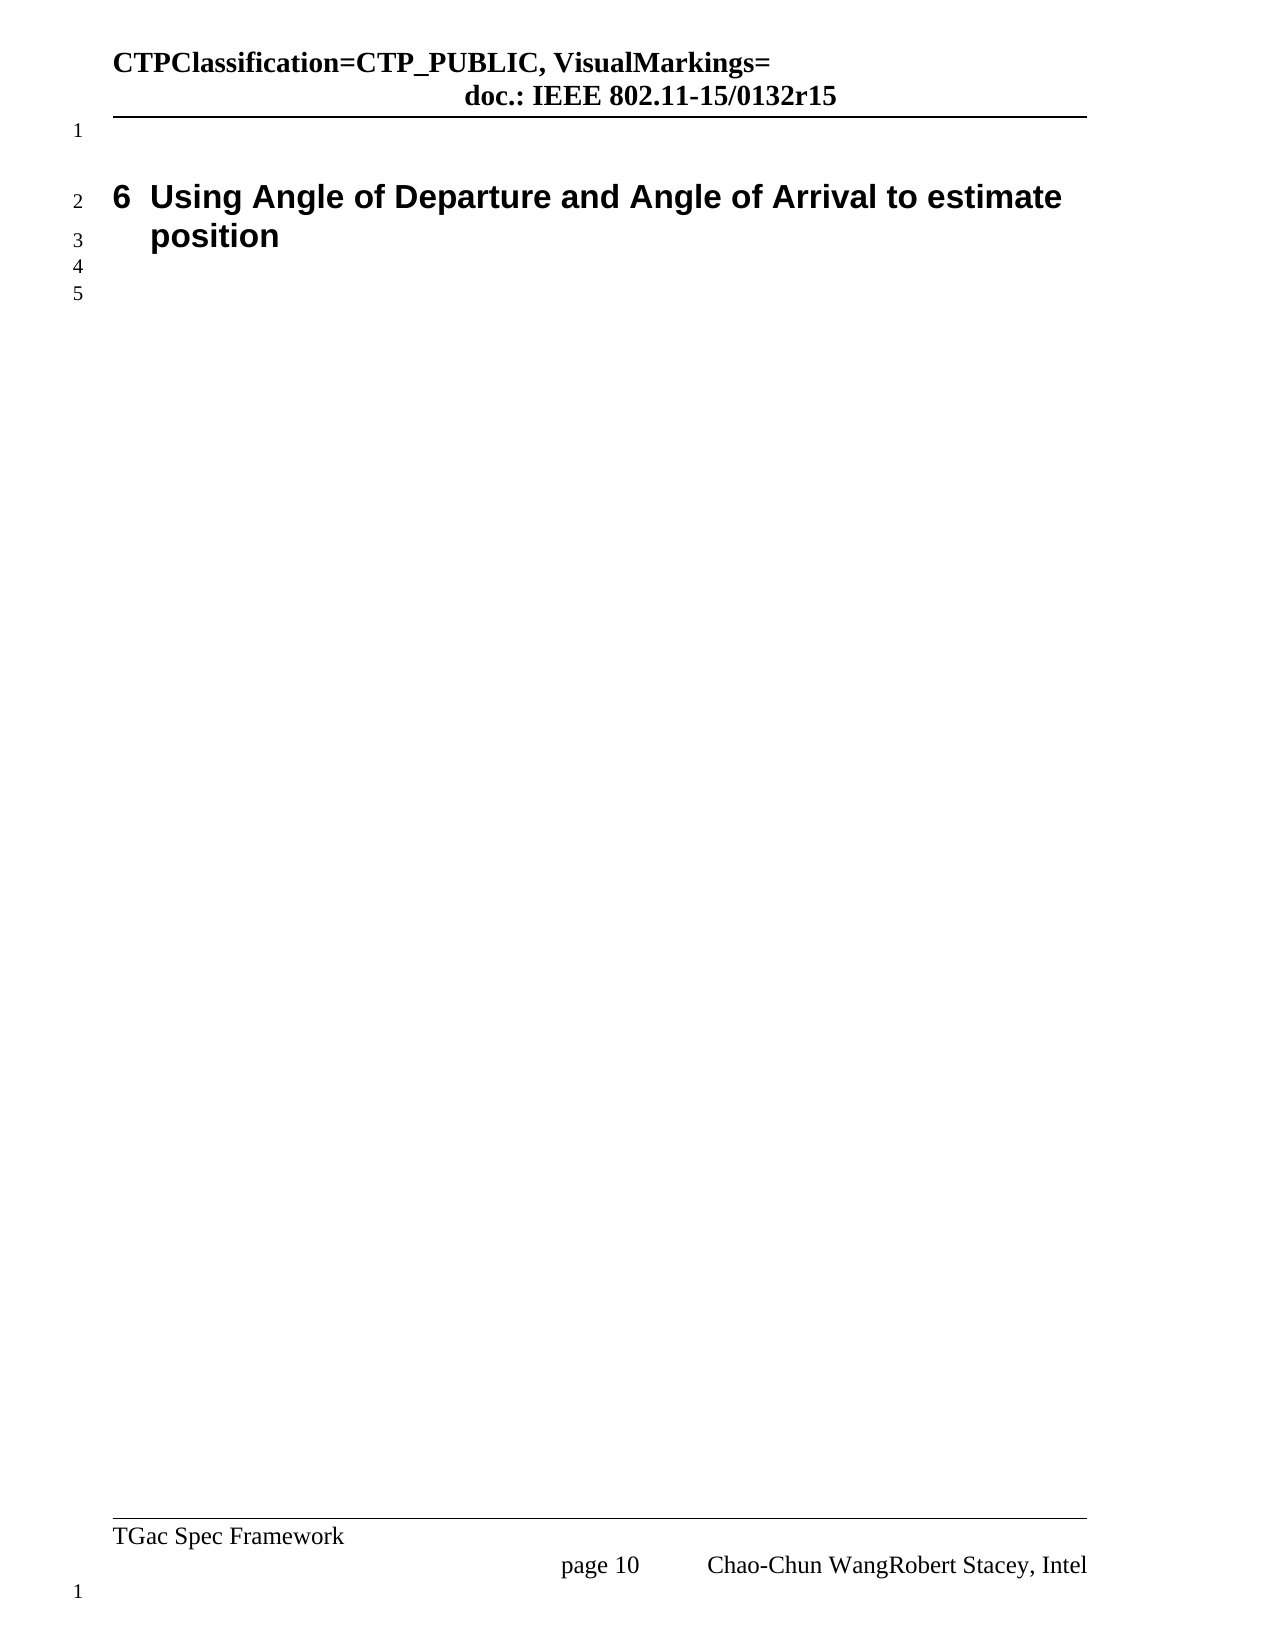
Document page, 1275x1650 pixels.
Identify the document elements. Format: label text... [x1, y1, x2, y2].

subtitle Using Angle of Departure and Angle of Arrival to estimate position [112, 177, 1087, 254]
